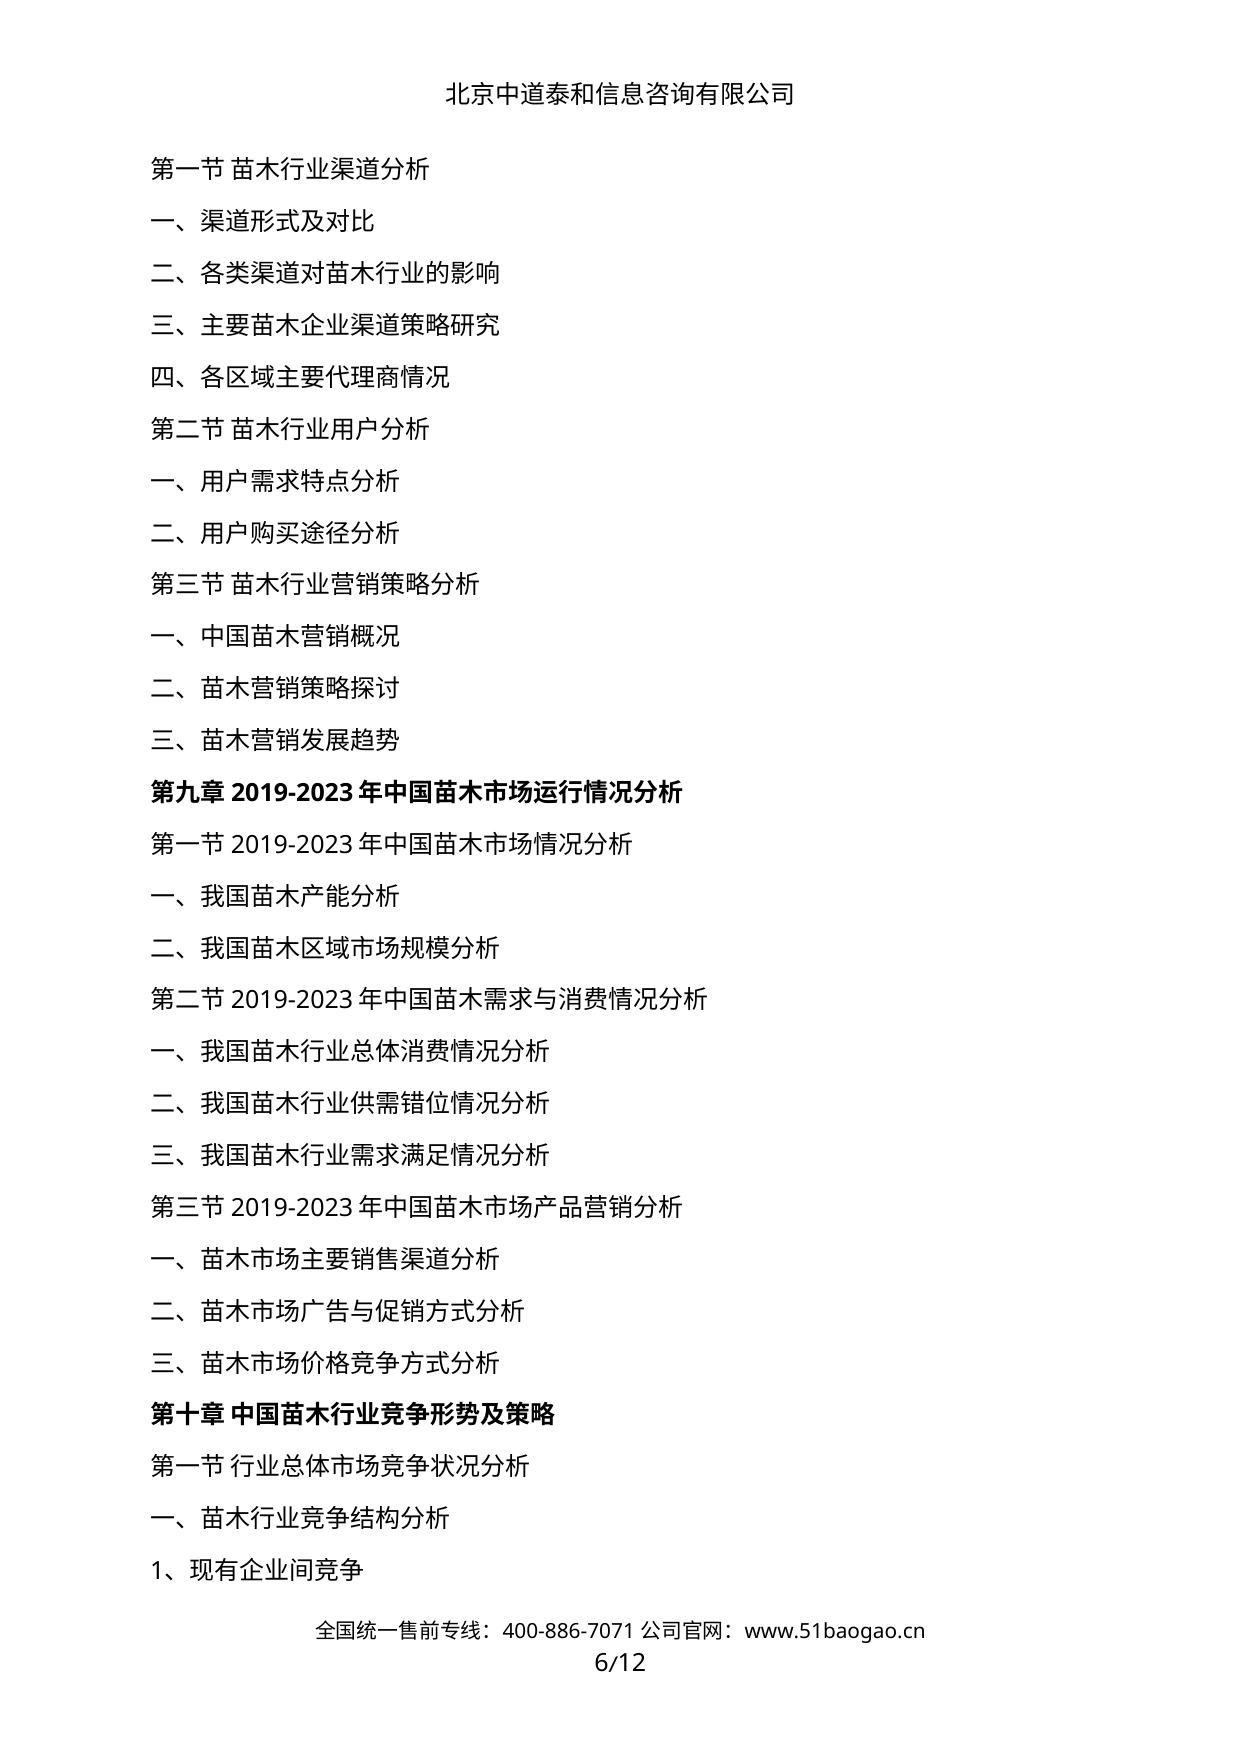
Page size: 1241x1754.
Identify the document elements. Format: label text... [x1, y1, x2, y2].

text 二、我国苗木行业供需错位情况分析 [150, 1084, 1090, 1120]
text 二、用户购买途径分析 [150, 513, 1090, 549]
text 二、苗木营销策略探讨 [150, 669, 1090, 705]
text 三、我国苗木行业需求满足情况分析 [150, 1136, 1090, 1172]
text 第二节 苗木行业用户分析 [150, 409, 1090, 446]
text 一、我国苗木行业总体消费情况分析 [150, 1032, 1090, 1068]
text 1、现有企业间竞争 [150, 1551, 1090, 1587]
text 一、苗木行业竞争结构分析 [150, 1499, 1090, 1535]
text 三、主要苗木企业渠道策略研究 [150, 306, 1090, 342]
text 二、我国苗木区域市场规模分析 [150, 928, 1090, 964]
text 第一节 2019-2023年中国苗木市场情况分析 [150, 824, 1090, 861]
text 一、用户需求特点分析 [150, 461, 1090, 497]
text 三、苗木营销发展趋势 [150, 721, 1090, 757]
text 一、中国苗木营销概况 [150, 617, 1090, 653]
text 第九章 2019-2023年中国苗木市场运行情况分析 [150, 772, 1090, 809]
text 第十章 中国苗木行业竞争形势及策略 [150, 1395, 1090, 1431]
text 二、各类渠道对苗木行业的影响 [150, 254, 1090, 290]
text 第三节 苗木行业营销策略分析 [150, 565, 1090, 601]
text 一、苗木市场主要销售渠道分析 [150, 1239, 1090, 1276]
text 第三节 2019-2023年中国苗木市场产品营销分析 [150, 1187, 1090, 1224]
text 三、苗木市场价格竞争方式分析 [150, 1343, 1090, 1379]
text 二、苗木市场广告与促销方式分析 [150, 1291, 1090, 1327]
text 一、渠道形式及对比 [150, 202, 1090, 238]
text 一、我国苗木产能分析 [150, 876, 1090, 912]
text 第一节 行业总体市场竞争状况分析 [150, 1447, 1090, 1483]
text 第一节 苗木行业渠道分析 [150, 150, 1090, 186]
text 四、各区域主要代理商情况 [150, 357, 1090, 394]
text 第二节 2019-2023年中国苗木需求与消费情况分析 [150, 980, 1090, 1016]
